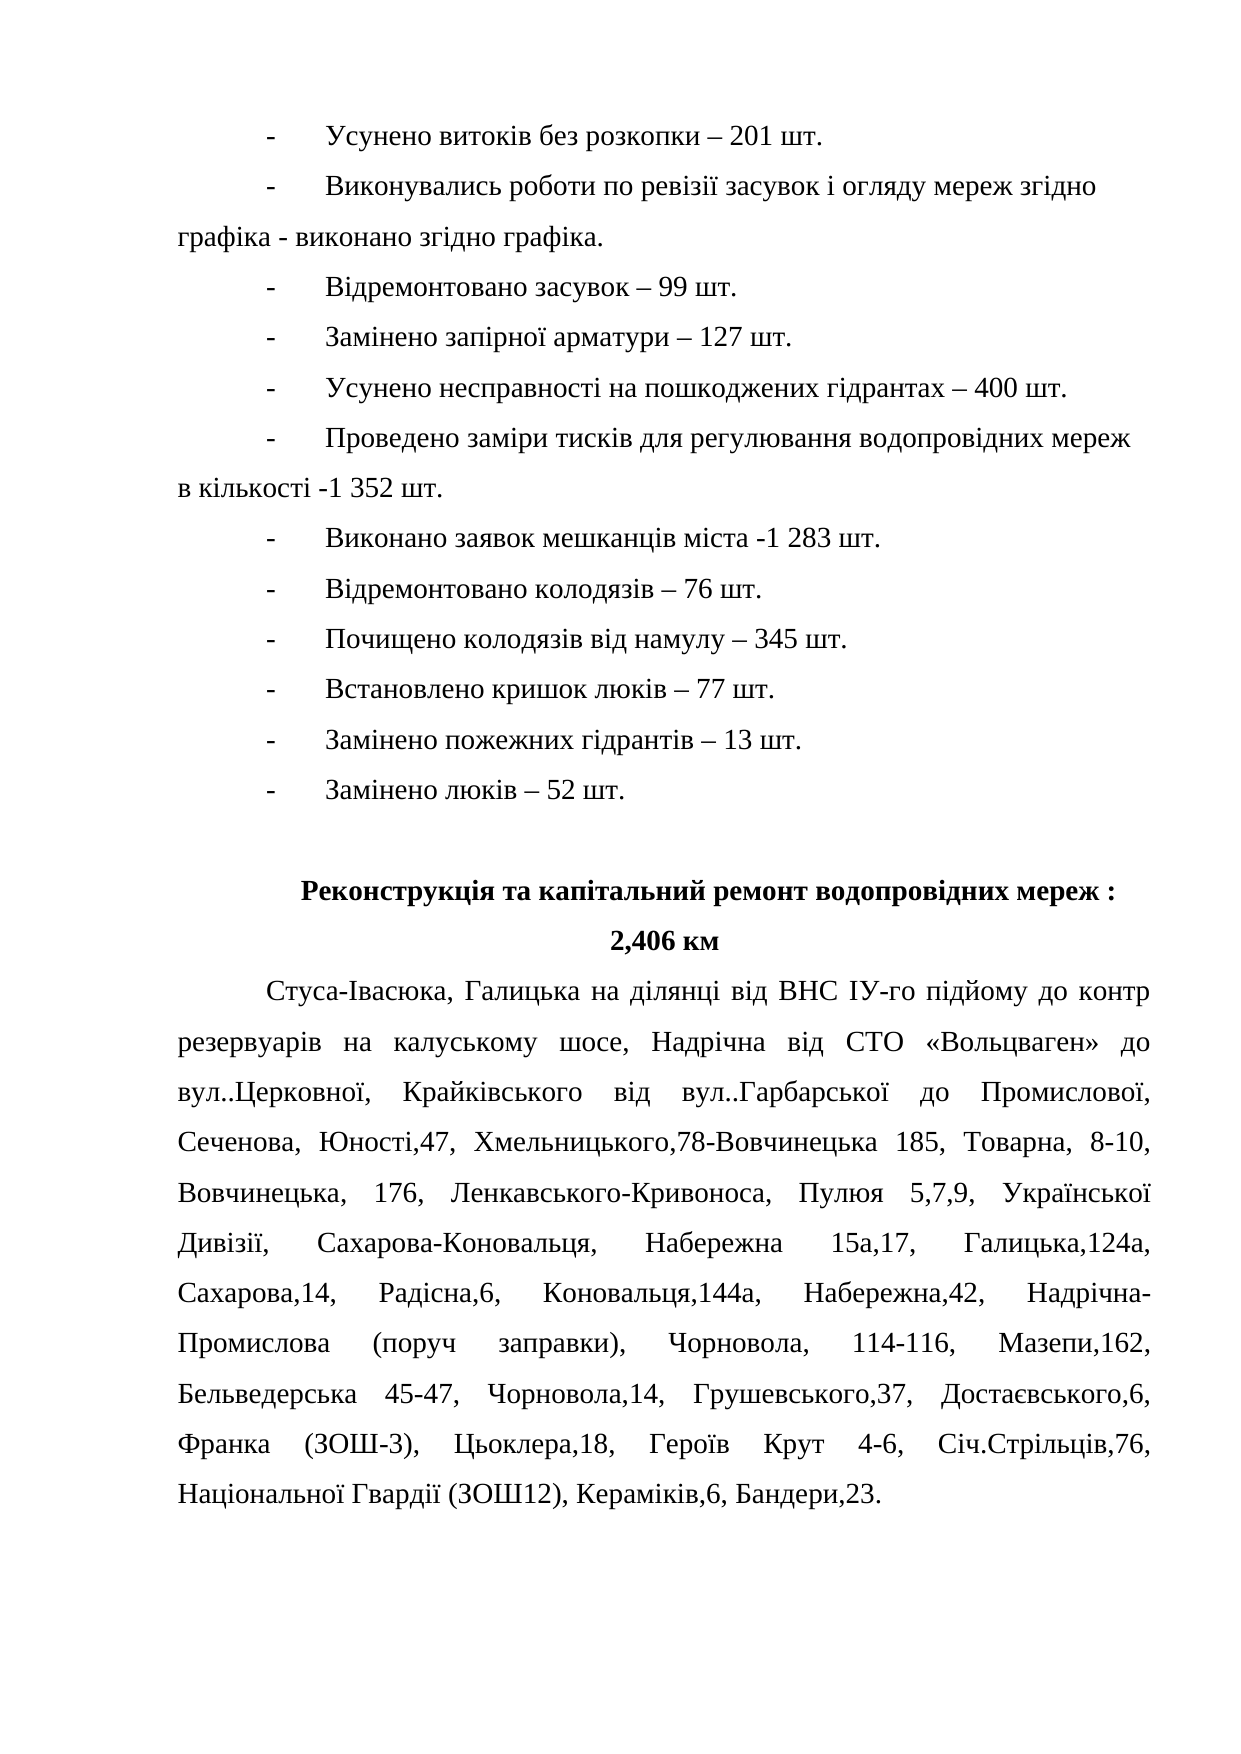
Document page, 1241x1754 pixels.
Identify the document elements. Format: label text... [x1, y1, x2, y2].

list Відремонтовано засувок – 99 шт. [177, 269, 1152, 303]
list Виконано заявок мешканців міста -1 283 шт. [177, 521, 1152, 554]
list Замінено люків – 52 шт. [177, 772, 1152, 806]
list Усунено витоків без розкопки – 201 шт. [177, 118, 1152, 152]
text Реконструкція та капітальний ремонт водопровідних мереж : 2,406 км [177, 873, 1152, 957]
list Відремонтовано колодязів – 76 шт. [177, 571, 1152, 604]
list Замінено запірної арматури – 127 шт. [177, 319, 1152, 353]
list Встановлено кришок люків – 77 шт. [177, 672, 1152, 705]
text Стуса-Івасюка, Галицька на ділянці від ВНС ІУ-го підйому до контр резервуарів на калуському шосе, Надрічна від СТО «Вольцваген» до вул..Церковної, Крайківського від вул..Гарбарської до Промислової, Сеченова, Юності,47, Хмельницького,78-Вовчинецька 185, Товарна, 8-10, Вовчинецька, 176, Ленкавського-Кривоноса, Пулюя 5,7,9, Української Дивізії, Сахарова-Коновальця, Набережна 15а,17, Галицька,124а, Сахарова,14, Радісна,6, Коновальця,144а, Набережна,42, Надрічна-Промислова (поруч заправки), Чорновола, 114-116, Мазепи,162, Бельведерська 45-47, Чорновола,14, Грушевського,37, Достаєвського,6, Франка (ЗОШ-3), Цьоклера,18, Героїв Крут 4-6, Січ.Стрільців,76, Національної Гвардії (ЗОШ12), Кераміків,6, Бандери,23. [177, 973, 1152, 1510]
list Почищено колодязів від намулу – 345 шт. [177, 621, 1152, 655]
list Проведено заміри тисків для регулювання водопровідних мереж в кількості -1 352 шт. [177, 420, 1152, 504]
list Виконувались роботи по ревізії засувок і огляду мереж згідно графіка - виконано згідно графіка. [177, 168, 1152, 252]
list Замінено пожежних гідрантів – 13 шт. [177, 722, 1152, 755]
list Усунено несправності на пошкоджених гідрантах – 400 шт. [177, 370, 1152, 403]
